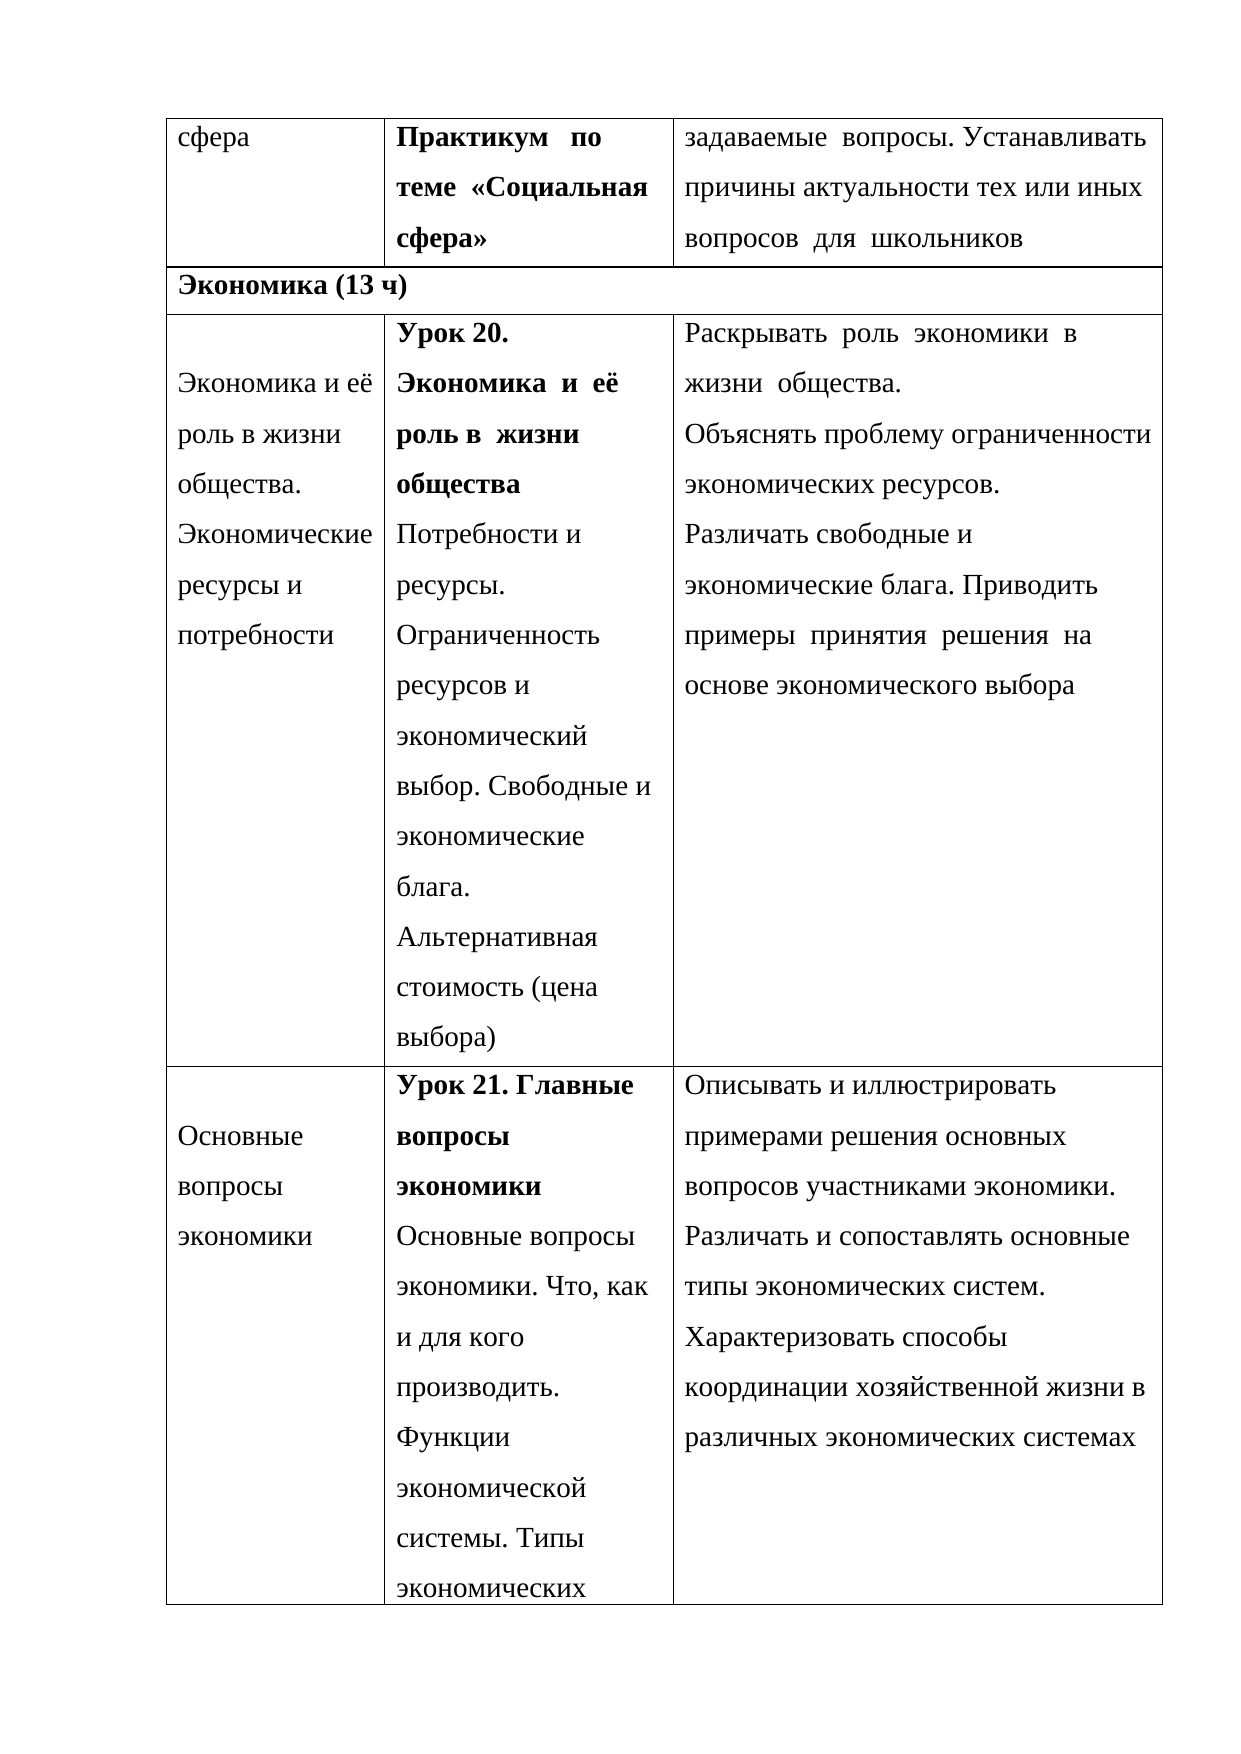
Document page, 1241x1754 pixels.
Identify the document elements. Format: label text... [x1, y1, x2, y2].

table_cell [167, 1067, 384, 1604]
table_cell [385, 1067, 673, 1604]
table_cell Раскрывать роль экономики в жизни общества. Объяснять проблему ограниченности экономических ресурсов. Различать свободные и экономические блага. Приводить примеры принятия решения на основе экономического выбора [674, 315, 1162, 1066]
table_cell Урок 20. Экономика и её роль в жизни общества Потребности и ресурсы. Ограниченность ресурсов и экономический выбор. Свободные и экономические блага. Альтернативная стоимость (цена выбора) [385, 315, 673, 1066]
table_cell Социальная сфера [167, 119, 384, 266]
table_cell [674, 1067, 1162, 1604]
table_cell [674, 119, 1162, 266]
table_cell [385, 119, 673, 266]
table_cell Экономика (13 ч) [167, 268, 1162, 314]
table_cell Экономика и её роль в жизни общества. Экономические ресурсы и потребности [167, 315, 384, 1066]
